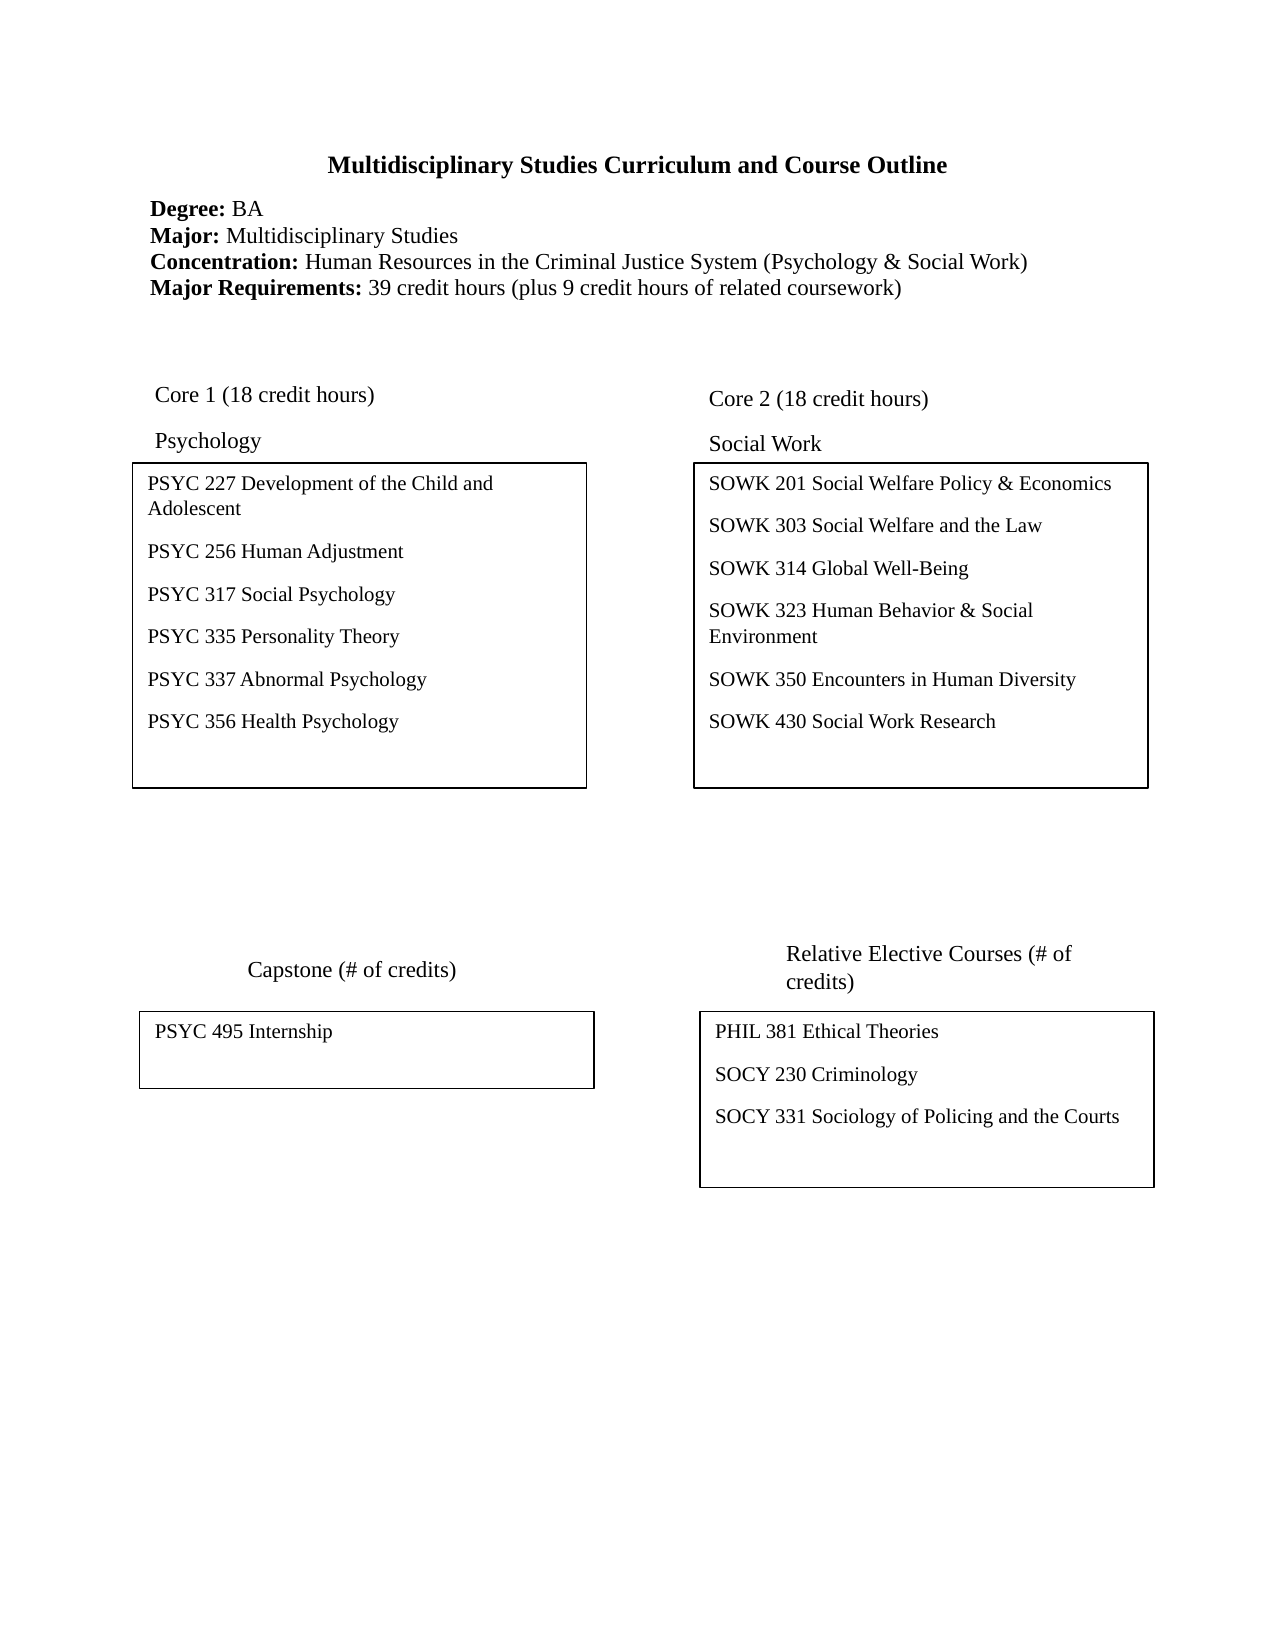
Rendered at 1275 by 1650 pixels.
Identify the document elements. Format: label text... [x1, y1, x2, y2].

text Multidisciplinary Studies Curriculum and Course Outline [150, 150, 1125, 179]
text Degree: BA Major: Multidisciplinary Studies Concentration: Human Resources in the Criminal Justice System (Psychology & Social Work) Major Requirements: 39 credit hours (plus 9 credit hours of related coursework) [150, 195, 1125, 301]
